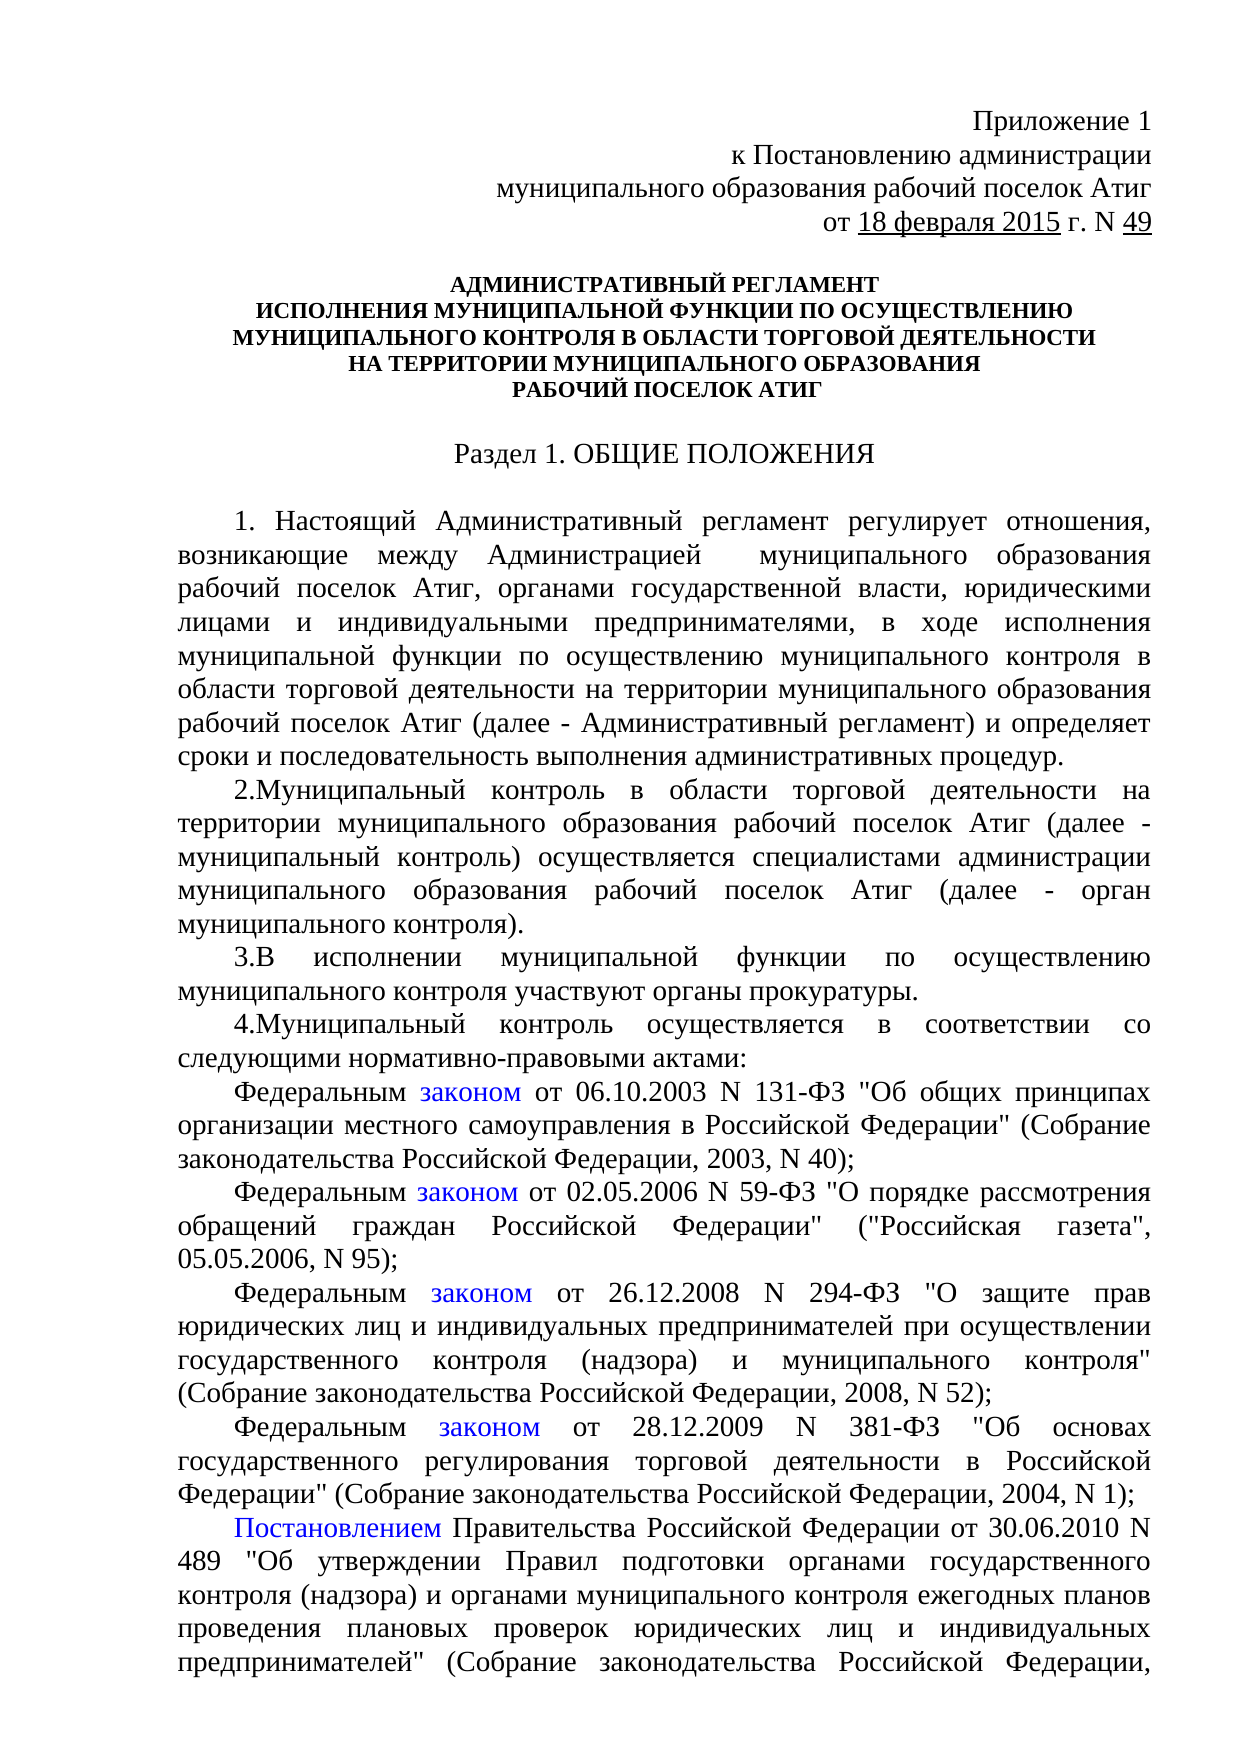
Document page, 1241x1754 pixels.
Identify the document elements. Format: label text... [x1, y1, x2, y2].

text муниципального образования рабочий поселок Атиг [177, 171, 1152, 204]
text Раздел 1. ОБЩИЕ ПОЛОЖЕНИЯ [177, 436, 1152, 470]
text 4.Муниципальный контроль осуществляется в соответствии со следующими нормативно-правовыми актами: [177, 1007, 1152, 1074]
text Федеральным законом от 02.05.2006 N 59-ФЗ "О порядке рассмотрения обращений граждан Российской Федерации" ("Российская газета", 05.05.2006, N 95); [177, 1174, 1152, 1275]
text АДМИНИСТРАТИВНЫЙ РЕГЛАМЕНТ [177, 271, 1152, 297]
text к Постановлению администрации [177, 137, 1152, 171]
text ИСПОЛНЕНИЯ МУНИЦИПАЛЬНОЙ ФУНКЦИИ ПО ОСУЩЕСТВЛЕНИЮ [177, 297, 1152, 324]
text Федеральным законом от 26.12.2008 N 294-ФЗ "О защите прав юридических лиц и индивидуальных предпринимателей при осуществлении государственного контроля (надзора) и муниципального контроля" (Собрание законодательства Российской Федерации, 2008, N 52); [177, 1275, 1152, 1409]
text Федеральным законом от 28.12.2009 N 381-ФЗ "Об основах государственного регулирования торговой деятельности в Российской Федерации" (Собрание законодательства Российской Федерации, 2004, N 1); [177, 1409, 1152, 1510]
text 1. Настоящий Административный регламент регулирует отношения, возникающие между Администрацией муниципального образования рабочий поселок Атиг, органами государственной власти, юридическими лицами и индивидуальными предпринимателями, в ходе исполнения муниципальной функции по осуществлению муниципального контроля в области торговой деятельности на территории муниципального образования рабочий поселок Атиг (далее - Административный регламент) и определяет сроки и последовательность выполнения административных процедур. [177, 503, 1152, 772]
text НА ТЕРРИТОРИИ МУНИЦИПАЛЬНОГО ОБРАЗОВАНИЯ [177, 350, 1152, 377]
text 2.Муниципальный контроль в области торговой деятельности на территории муниципального образования рабочий поселок Атиг (далее - муниципальный контроль) осуществляется специалистами администрации муниципального образования рабочий поселок Атиг (далее - орган муниципального контроля). [177, 772, 1152, 939]
text РАБОЧИЙ ПОСЕЛОК АТИГ [177, 377, 1152, 403]
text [177, 1510, 1152, 1677]
text Федеральным законом от 06.10.2003 N 131-ФЗ "Об общих принципах организации местного самоуправления в Российской Федерации" (Собрание законодательства Российской Федерации, 2003, N 40); [177, 1074, 1152, 1174]
text МУНИЦИПАЛЬНОГО КОНТРОЛЯ В ОБЛАСТИ ТОРГОВОЙ ДЕЯТЕЛЬНОСТИ [177, 324, 1152, 350]
text Приложение 1 [177, 103, 1152, 137]
text от 18 февраля 2015 г. N 49 [177, 204, 1152, 238]
text 3.В исполнении муниципальной функции по осуществлению муниципального контроля участвуют органы прокуратуры. [177, 939, 1152, 1007]
